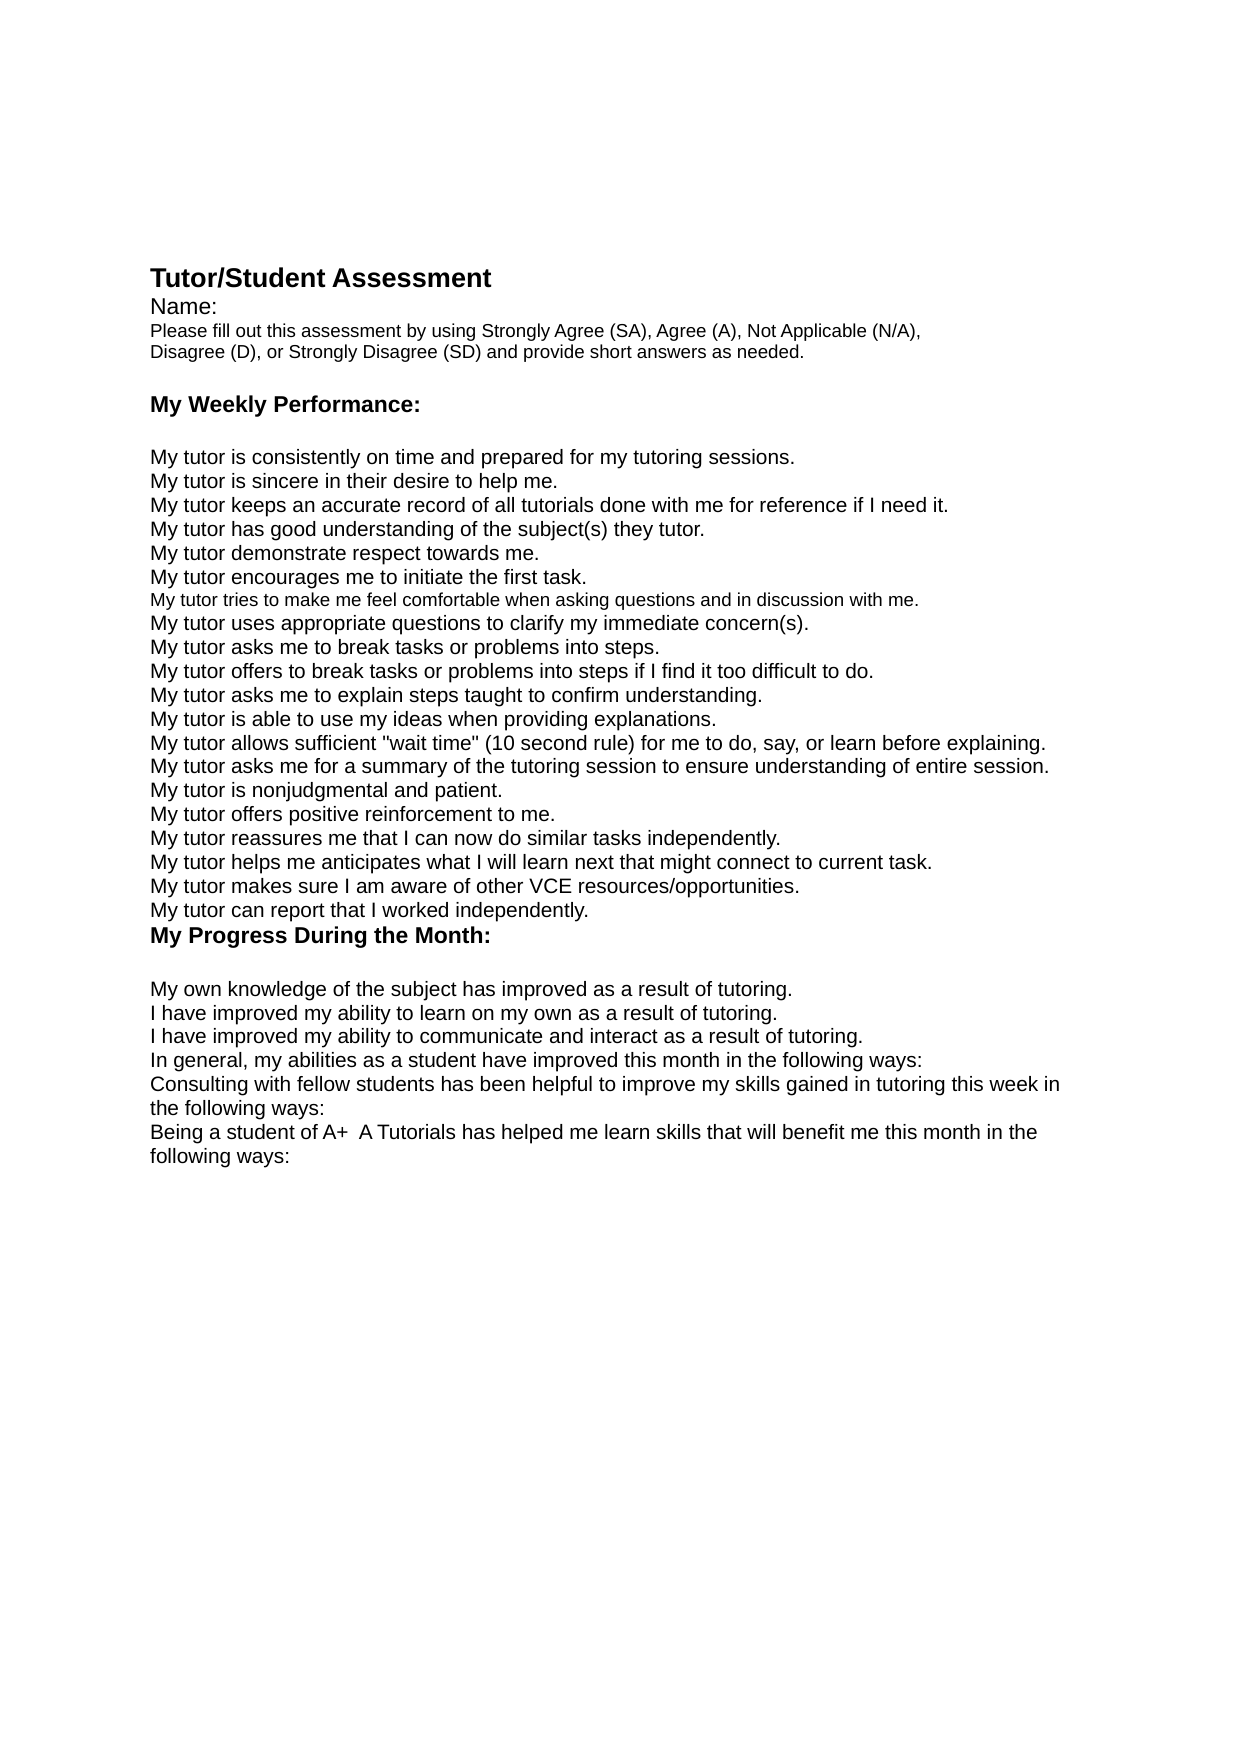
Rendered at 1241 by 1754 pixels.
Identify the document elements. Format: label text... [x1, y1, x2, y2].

text My tutor allows sufficient "wait time" (10 second rule) for me to do, say, or learn before explaining. [150, 735, 1090, 759]
text Please fill out this assessment by using Strongly Agree (SA), Agree (A), Not Applicable (N/A), [150, 323, 1090, 344]
text Consulting with fellow students has been helpful to improve my skills gained in tutoring this week in the following ways: [150, 1077, 1090, 1125]
text I have improved my ability to communicate and interact as a result of tutoring. [150, 1029, 1090, 1053]
text My tutor asks me for a summary of the tutoring session to ensure understanding of entire session. [150, 759, 1090, 783]
text Tutor/Student Assessment [150, 265, 1090, 296]
text My tutor is nonjudgmental and patient. [150, 783, 1090, 807]
text My tutor offers to break tasks or problems into steps if I find it too difficult to do. [150, 663, 1090, 687]
text In general, my abilities as a student have improved this month in the following ways: [150, 1053, 1090, 1077]
text My tutor asks me to explain steps taught to confirm understanding. [150, 687, 1090, 711]
text My tutor has good understanding of the subject(s) they tutor. [150, 521, 1090, 545]
text I have improved my ability to learn on my own as a result of tutoring. [150, 1005, 1090, 1029]
text My tutor offers positive reinforcement to me. [150, 807, 1090, 831]
text My tutor is able to use my ideas when providing explanations. [150, 711, 1090, 735]
text My tutor encourages me to initiate the first task. [150, 569, 1090, 593]
text My tutor reassures me that I can now do similar tasks independently. [150, 831, 1090, 854]
text My tutor is consistently on time and prepared for my tutoring sessions. [150, 449, 1090, 473]
text Name: [150, 296, 1090, 323]
text My own knowledge of the subject has improved as a result of tutoring. [150, 981, 1090, 1005]
text My tutor can report that I worked independently. [150, 902, 1090, 926]
text My tutor asks me to break tasks or problems into steps. [150, 639, 1090, 663]
text My tutor demonstrate respect towards me. [150, 545, 1090, 569]
text My Progress During the Month: [150, 926, 1090, 953]
text My tutor makes sure I am aware of other VCE resources/opportunities. [150, 878, 1090, 902]
text My tutor uses appropriate questions to clarify my immediate concern(s). [150, 615, 1090, 639]
text My tutor helps me anticipates what I will learn next that might connect to current task. [150, 854, 1090, 878]
text My tutor keeps an accurate record of all tutorials done with me for reference if I need it. [150, 497, 1090, 521]
text My tutor is sincere in their desire to help me. [150, 473, 1090, 497]
text Disagree (D), or Strongly Disagree (SD) and provide short answers as needed. [150, 344, 1090, 366]
text My Weekly Performance: [150, 394, 1090, 421]
text My tutor tries to make me feel comfortable when asking questions and in discussion with me. [150, 593, 1090, 615]
text Being a student of A+ A Tutorials has helped me learn skills that will benefit me this month in the following ways: [150, 1125, 1090, 1173]
